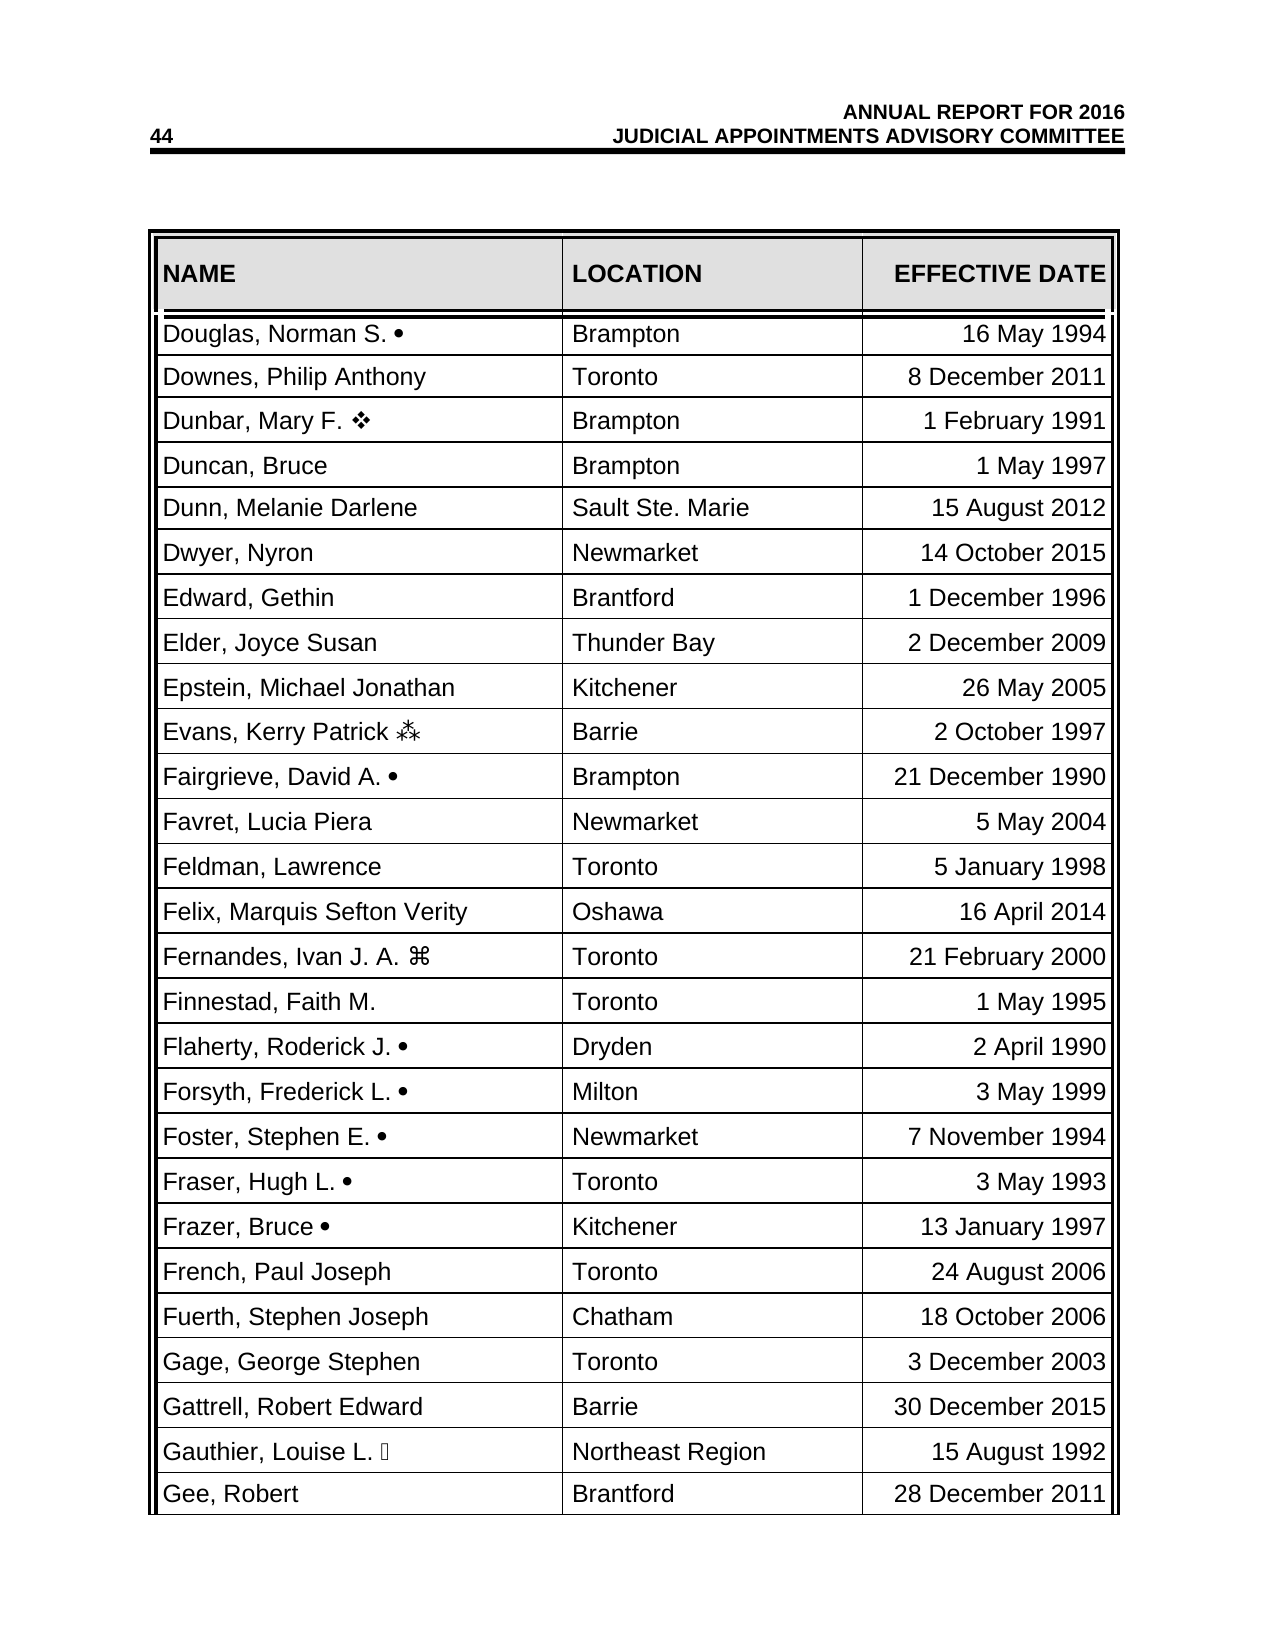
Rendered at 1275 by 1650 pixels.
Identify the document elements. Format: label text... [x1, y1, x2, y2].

table_cell Gee, Robert [158, 1473, 562, 1514]
table_cell Fuerth, Stephen Joseph [158, 1294, 562, 1337]
table_cell 13 January 1997 [863, 1204, 1111, 1247]
table_cell Evans, Kerry Patrick [158, 709, 562, 752]
table_cell Douglas, Norman S. [153, 309, 562, 354]
table_cell 21 December 1990 [863, 754, 1111, 797]
table_cell Felix, Marquis Sefton Verity [158, 889, 562, 932]
table_cell Elder, Joyce Susan [158, 619, 562, 663]
table_cell Fairgrieve, David A. [158, 754, 562, 797]
table_cell 1 December 1996 [863, 575, 1111, 618]
table_cell Frazer, Bruce [158, 1204, 562, 1247]
table_cell Sault Ste. Marie [563, 488, 862, 528]
table_cell 3 December 2003 [863, 1338, 1111, 1382]
table_header LOCATION [563, 239, 862, 309]
table_cell Chatham [563, 1294, 862, 1337]
table_cell Dunn, Melanie Darlene [158, 488, 562, 528]
table_cell 15 August 2012 [863, 488, 1111, 528]
table_cell Fernandes, Ivan J. A. [158, 934, 562, 977]
table_cell Downes, Philip Anthony [158, 356, 562, 396]
table_cell Northeast Region [563, 1428, 862, 1472]
table_cell 1 February 1991 [863, 398, 1111, 441]
table_cell Kitchener [563, 1204, 862, 1247]
table_cell Brampton [563, 319, 862, 354]
table_cell Brantford [563, 575, 862, 618]
table_header NAME [153, 233, 562, 309]
table_cell Dryden [563, 1024, 862, 1067]
table_cell Finnestad, Faith M. [158, 979, 562, 1022]
table_cell 7 November 1994 [863, 1114, 1111, 1157]
table_cell Foster, Stephen E. [158, 1114, 562, 1157]
table_cell 14 October 2015 [863, 530, 1111, 573]
table_cell Duncan, Bruce [158, 443, 562, 486]
table_cell 5 May 2004 [863, 799, 1111, 842]
table_cell Brantford [563, 1473, 862, 1514]
table_cell Gage, George Stephen [158, 1338, 562, 1382]
table_cell 26 May 2005 [863, 664, 1111, 707]
table_cell 15 August 1992 [863, 1428, 1111, 1472]
table_cell Barrie [563, 709, 862, 752]
table_cell Brampton [563, 443, 862, 486]
table_cell Brampton [563, 398, 862, 441]
table_cell 2 April 1990 [863, 1024, 1111, 1067]
table_cell Dunbar, Mary F. [158, 398, 562, 441]
table_cell French, Paul Joseph [158, 1249, 562, 1292]
table_cell Newmarket [563, 530, 862, 573]
table_cell Thunder Bay [563, 619, 862, 663]
table_cell Oshawa [563, 889, 862, 932]
table_cell Feldman, Lawrence [158, 844, 562, 887]
table_cell Newmarket [563, 799, 862, 842]
table_cell Fraser, Hugh L. [158, 1159, 562, 1202]
table_cell 21 February 2000 [863, 934, 1111, 977]
table_cell Edward, Gethin [158, 575, 562, 618]
table_cell Toronto [563, 979, 862, 1022]
table_cell Gattrell, Robert Edward [158, 1383, 562, 1427]
table_cell Toronto [563, 1159, 862, 1202]
table_cell Epstein, Michael Jonathan [158, 664, 562, 707]
table_cell 28 December 2011 [863, 1473, 1111, 1514]
table_cell 1 May 1997 [863, 443, 1111, 486]
table_cell 2 October 1997 [863, 709, 1111, 752]
table_cell 18 October 2006 [863, 1294, 1111, 1337]
table_cell Toronto [563, 1249, 862, 1292]
table_cell 5 January 1998 [863, 844, 1111, 887]
table_cell Kitchener [563, 664, 862, 707]
table_cell Brampton [563, 754, 862, 797]
table_cell 3 May 1993 [863, 1159, 1111, 1202]
table_cell Toronto [563, 934, 862, 977]
table_cell 24 August 2006 [863, 1249, 1111, 1292]
table_cell 2 December 2009 [863, 619, 1111, 663]
table_cell Forsyth, Frederick L. [158, 1069, 562, 1112]
table_cell Newmarket [563, 1114, 862, 1157]
table_cell 16 May 1994 [863, 309, 1116, 354]
table_cell Favret, Lucia Piera [158, 799, 562, 842]
table_cell Dwyer, Nyron [158, 530, 562, 573]
table_cell 3 May 1999 [863, 1069, 1111, 1112]
table_cell 8 December 2011 [863, 356, 1111, 396]
table_cell 1 May 1995 [863, 979, 1111, 1022]
table_cell 16 April 2014 [863, 889, 1111, 932]
table_cell Toronto [563, 356, 862, 396]
table_cell Barrie [563, 1383, 862, 1427]
table_cell Milton [563, 1069, 862, 1112]
table_cell Toronto [563, 844, 862, 887]
table_cell Toronto [563, 1338, 862, 1382]
table_cell Gauthier, Louise L. [158, 1428, 562, 1472]
table_cell 30 December 2015 [863, 1383, 1111, 1427]
table_cell Flaherty, Roderick J. [158, 1024, 562, 1067]
table_header EFFECTIVE DATE [863, 233, 1116, 309]
